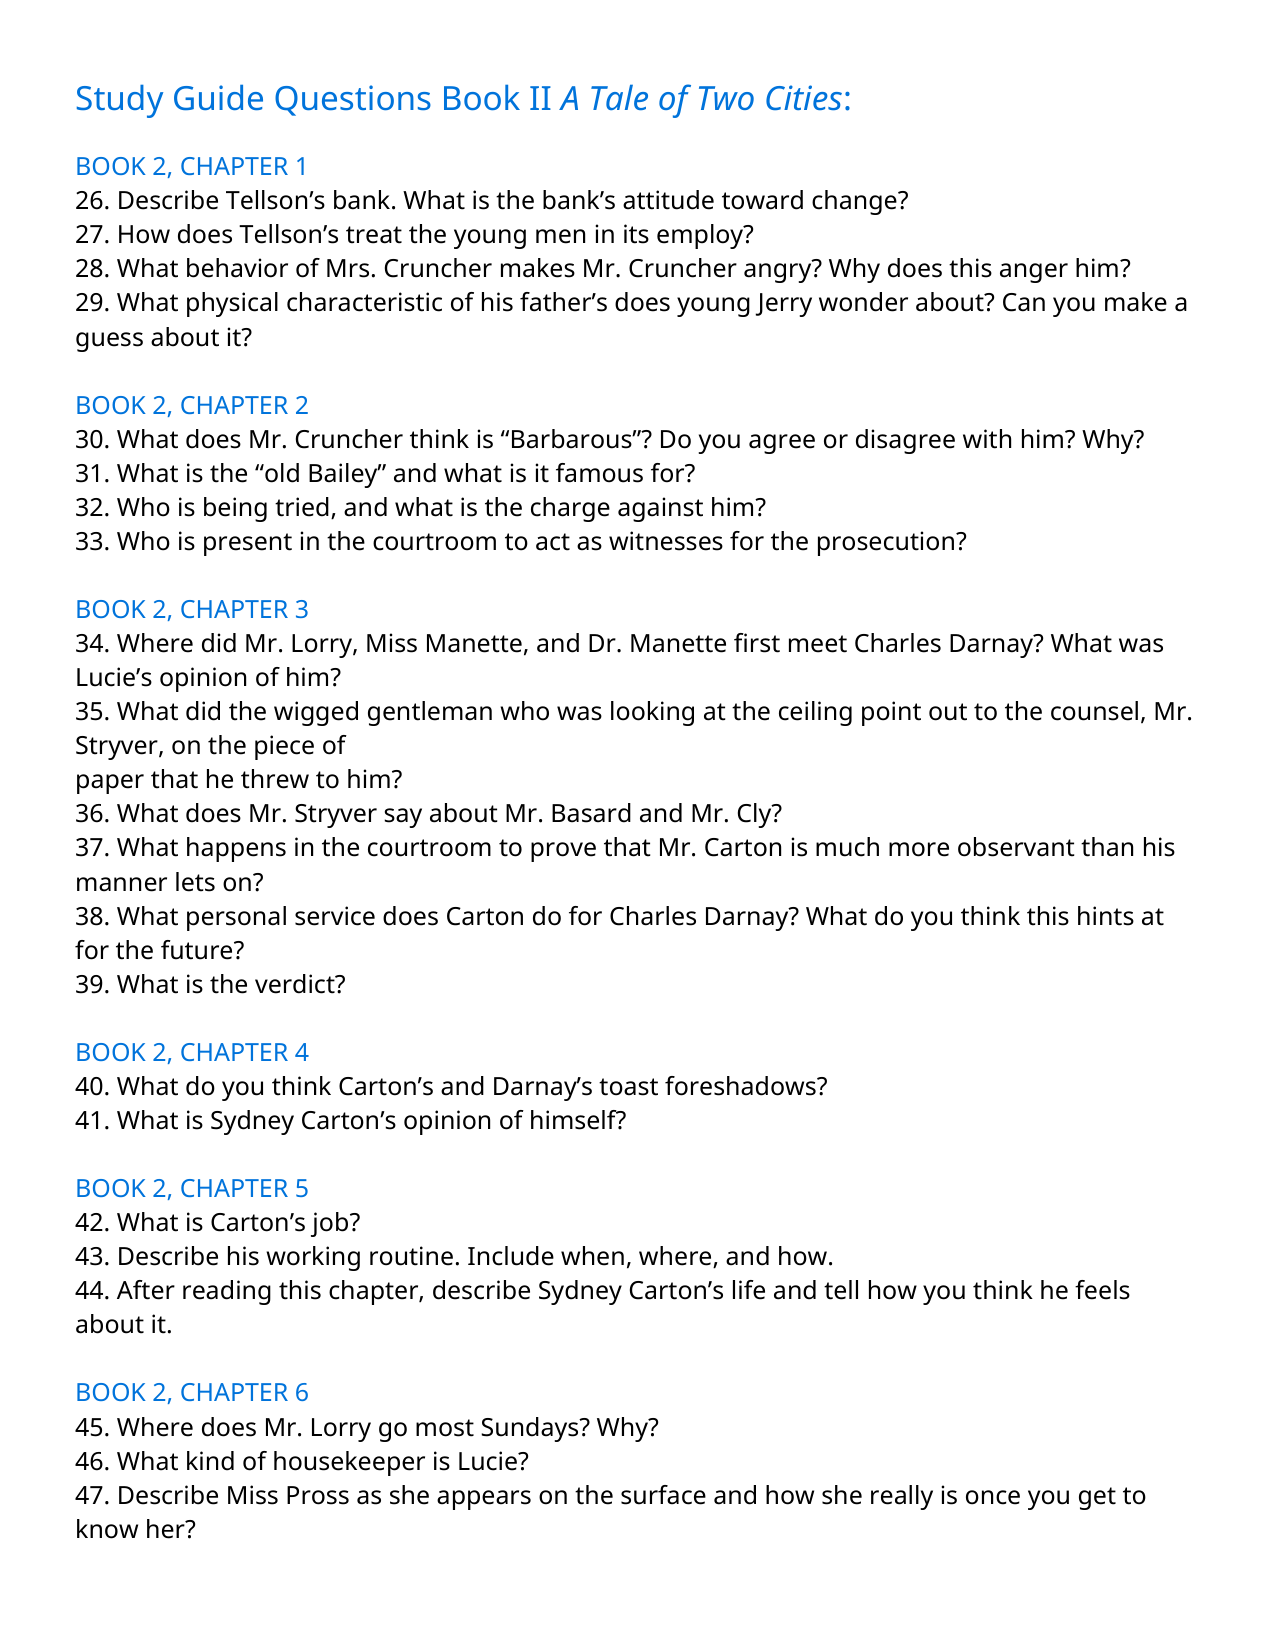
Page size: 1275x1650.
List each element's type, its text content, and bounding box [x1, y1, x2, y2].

text Study Guide Questions Book II A Tale of Two Cities: [75, 75, 1200, 120]
text 44. After reading this chapter, describe Sydney Carton’s life and tell how you think he feels about it. [75, 1273, 1200, 1341]
text 41. What is Sydney Carton’s opinion of himself? [75, 1103, 1200, 1137]
text 27. How does Tellson’s treat the young men in its employ? [75, 217, 1200, 251]
text BOOK 2, CHAPTER 2 [75, 387, 1200, 421]
text BOOK 2, CHAPTER 4 [75, 1034, 1200, 1068]
text 46. What kind of housekeeper is Lucie? [75, 1443, 1200, 1477]
text 31. What is the “old Bailey” and what is it famous for? [75, 455, 1200, 489]
text BOOK 2, CHAPTER 6 [75, 1375, 1200, 1409]
text BOOK 2, CHAPTER 1 [75, 149, 1200, 183]
text 34. Where did Mr. Lorry, Miss Manette, and Dr. Manette first meet Charles Darnay? What was Lucie’s opinion of him? [75, 626, 1200, 694]
text 45. Where does Mr. Lorry go most Sundays? Why? [75, 1409, 1200, 1443]
text 47. Describe Miss Pross as she appears on the surface and how she really is once you get to know her? [75, 1477, 1200, 1545]
text 40. What do you think Carton’s and Darnay’s toast foreshadows? [75, 1068, 1200, 1103]
text 43. Describe his working routine. Include when, where, and how. [75, 1239, 1200, 1273]
text 42. What is Carton’s job? [75, 1205, 1200, 1239]
text 39. What is the verdict? [75, 966, 1200, 1000]
text 32. Who is being tried, and what is the charge against him? [75, 489, 1200, 523]
text paper that he threw to him? [75, 762, 1200, 796]
text BOOK 2, CHAPTER 5 [75, 1171, 1200, 1205]
text 35. What did the wigged gentleman who was looking at the ceiling point out to the counsel, Mr. Stryver, on the piece of [75, 694, 1200, 762]
text 37. What happens in the courtroom to prove that Mr. Carton is much more observant than his manner lets on? [75, 830, 1200, 898]
text 26. Describe Tellson’s bank. What is the bank’s attitude toward change? [75, 183, 1200, 217]
text 28. What behavior of Mrs. Cruncher makes Mr. Cruncher angry? Why does this anger him? [75, 251, 1200, 285]
text 30. What does Mr. Cruncher think is “Barbarous”? Do you agree or disagree with him? Why? [75, 421, 1200, 455]
text 33. Who is present in the courtroom to act as witnesses for the prosecution? [75, 523, 1200, 558]
text BOOK 2, CHAPTER 3 [75, 592, 1200, 626]
text 38. What personal service does Carton do for Charles Darnay? What do you think this hints at for the future? [75, 898, 1200, 966]
text 29. What physical characteristic of his father’s does young Jerry wonder about? Can you make a guess about it? [75, 285, 1200, 353]
text 36. What does Mr. Stryver say about Mr. Basard and Mr. Cly? [75, 796, 1200, 830]
